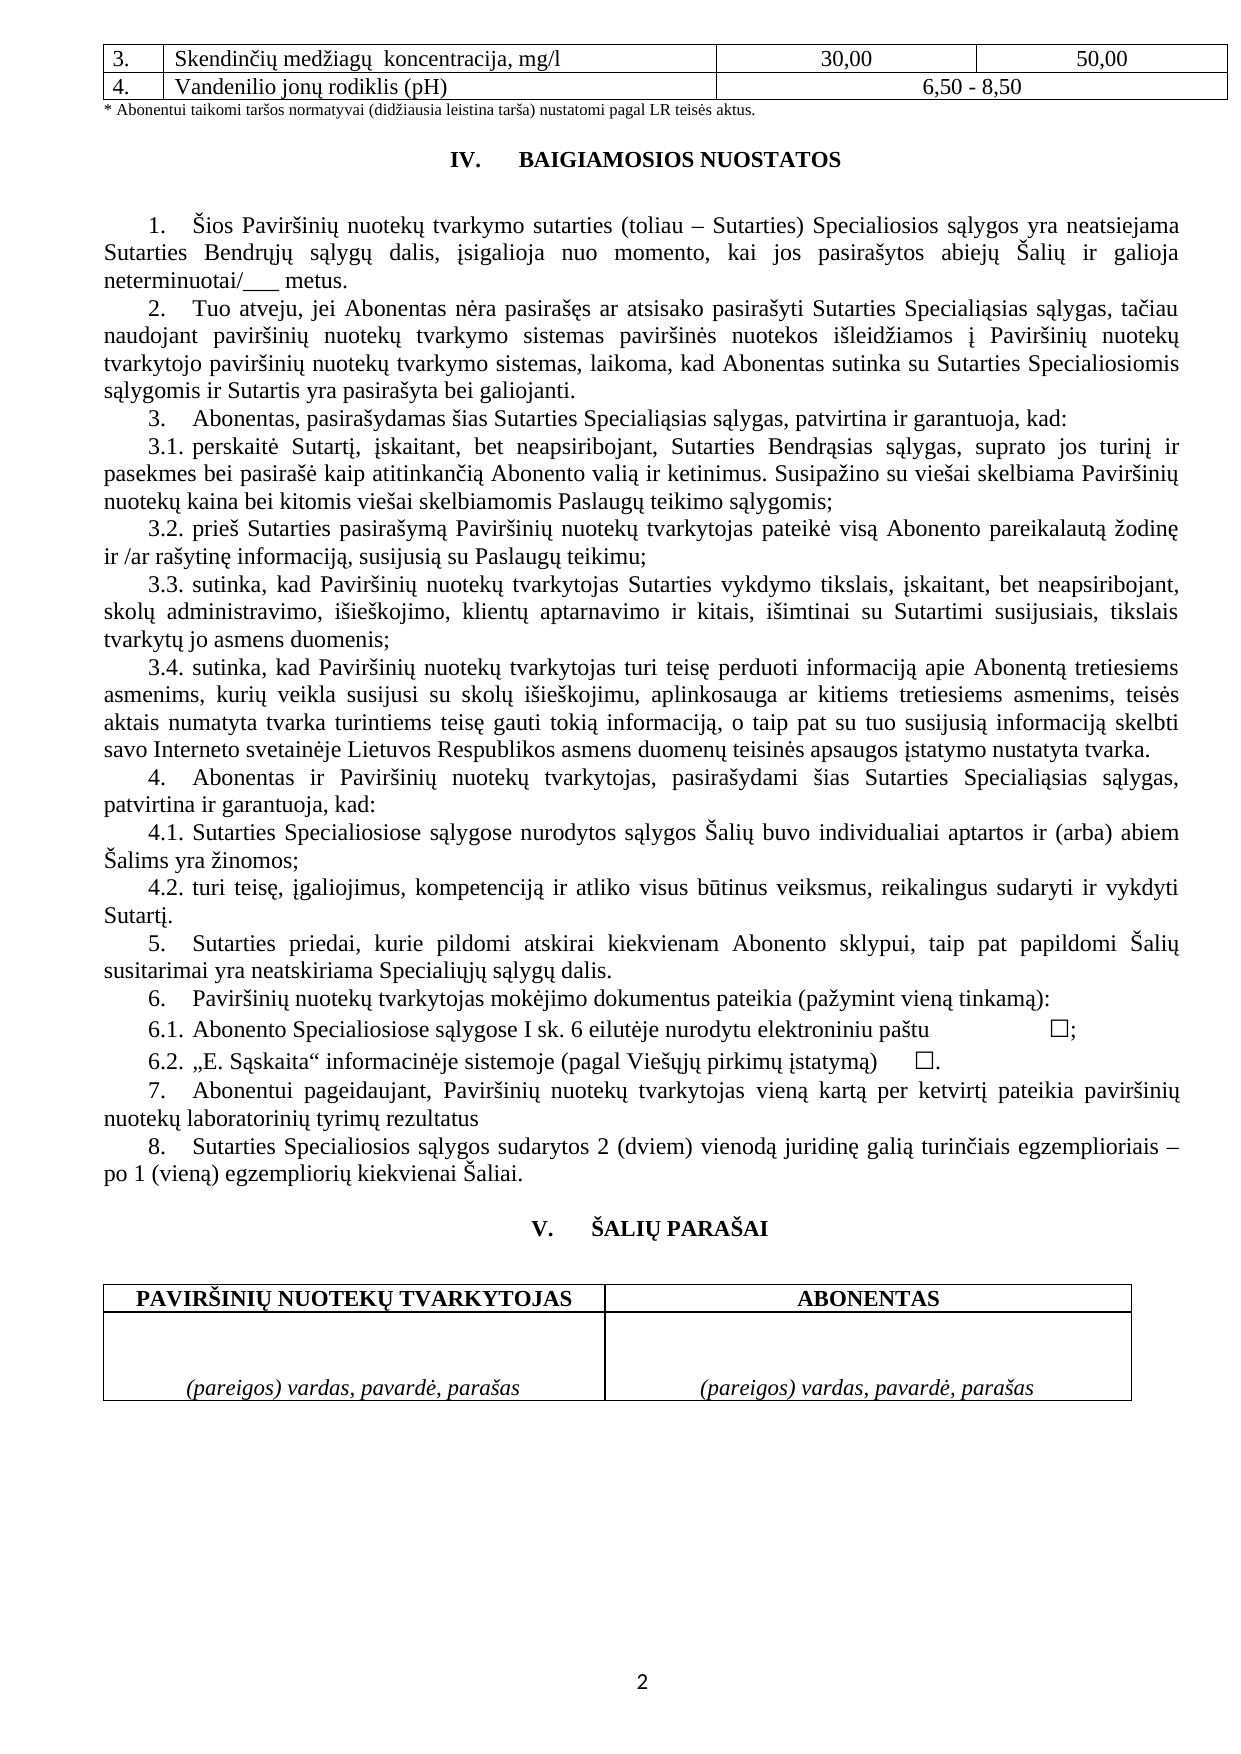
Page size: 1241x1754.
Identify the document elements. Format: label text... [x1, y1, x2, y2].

list prieš Sutarties pasirašymą Paviršinių nuotekų tvarkytojas pateikė visą Abonento pareikalautą žodinę ir /ar rašytinę informaciją, susijusią su Paslaugų teikimu; [103, 514, 1181, 570]
table_header ABONENTAS [606, 1285, 1131, 1311]
list Šios Paviršinių nuotekų tvarkymo sutarties (toliau – Sutarties) Specialiosios sąlygos yra neatsiejama Sutarties Bendrųjų sąlygų dalis, įsigalioja nuo momento, kai jos pasirašytos abiejų Šalių ir galioja neterminuotai/___ metus. [103, 211, 1181, 294]
list Abonentas, pasirašydamas šias Sutarties Specialiąsias sąlygas, patvirtina ir garantuoja, kad: [103, 404, 1181, 432]
list perskaitė Sutartį, įskaitant, bet neapsiribojant, Sutarties Bendrąsias sąlygas, suprato jos turinį ir pasekmes bei pasirašė kaip atitinkančią Abonento valią ir ketinimus. Susipažino su viešai skelbiama Paviršinių nuotekų kaina bei kitomis viešai skelbiamomis Paslaugų teikimo sąlygomis; [103, 432, 1181, 514]
table_cell Vandenilio jonų rodiklis (pH) [164, 73, 716, 99]
table_cell 30,00 [717, 45, 976, 72]
table_cell Skendinčių medžiagų koncentracija, mg/l [164, 45, 378, 72]
table_cell 6,50 - 8,50 [717, 73, 1227, 99]
list turi teisę, įgaliojimus, kompetenciją ir atliko visus būtinus veiksmus, reikalingus sudaryti ir vykdyti Sutartį. [103, 873, 1181, 928]
list BAIGIAMOSIOS NUOSTATOS [141, 146, 1181, 172]
list ŠALIŲ PARAŠAI [141, 1214, 1181, 1241]
list Sutarties priedai, kurie pildomi atskirai kiekvienam Abonento sklypui, taip pat papildomi Šalių susitarimai yra neatskiriama Specialiųjų sąlygų dalis. [103, 928, 1181, 984]
list sutinka, kad Paviršinių nuotekų tvarkytojas Sutarties vykdymo tikslais, įskaitant, bet neapsiribojant, skolų administravimo, išieškojimo, klientų aptarnavimo ir kitais, išimtinai su Sutartimi susijusiais, tikslais tvarkytų jo asmens duomenis; [103, 570, 1181, 652]
table_cell [104, 45, 163, 72]
table_cell Skendinčių medžiagų koncentracija, mg/l [513, 45, 716, 72]
list Tuo atveju, jei Abonentas nėra pasirašęs ar atsisako pasirašyti Sutarties Specialiąsias sąlygas, tačiau naudojant paviršinių nuotekų tvarkymo sistemas paviršinės nuotekos išleidžiamos į Paviršinių nuotekų tvarkytojo paviršinių nuotekų tvarkymo sistemas, laikoma, kad Abonentas sutinka su Sutarties Specialiosiomis sąlygomis ir Sutartis yra pasirašyta bei galiojanti. [103, 294, 1181, 404]
list sutinka, kad Paviršinių nuotekų tvarkytojas turi teisę perduoti informaciją apie Abonentą tretiesiems asmenims, kurių veikla susijusi su skolų išieškojimu, aplinkosauga ar kitiems tretiesiems asmenims, teisės aktais numatyta tvarka turintiems teisę gauti tokią informaciją, o taip pat su tuo susijusią informaciją skelbti savo Interneto svetainėje Lietuvos Respublikos asmens duomenų teisinės apsaugos įstatymo nustatyta tvarka. [103, 652, 1181, 763]
list Sutarties Specialiosiose sąlygose nurodytos sąlygos Šalių buvo individualiai aptartos ir (arba) abiem Šalims yra žinomos; [103, 818, 1181, 873]
table_cell (pareigos) vardas, pavardė, parašas [104, 1313, 604, 1400]
list Abonentas ir Paviršinių nuotekų tvarkytojas, pasirašydami šias Sutarties Specialiąsias sąlygas, patvirtina ir garantuoja, kad: [103, 763, 1181, 818]
list Abonentui pageidaujant, Paviršinių nuotekų tvarkytojas vieną kartą per ketvirtį pateikia paviršinių nuotekų laboratorinių tyrimų rezultatus [103, 1077, 1181, 1132]
list „E. Sąskaita“ informacinėje sistemoje (pagal Viešųjų pirkimų įstatymą) . [103, 1044, 1181, 1077]
table_cell (pareigos) vardas, pavardė, parašas [606, 1313, 1131, 1400]
list * Abonentui taikomi taršos normatyvai (didžiausia leistina tarša) nustatomi pagal LR teisės aktus. [59, 100, 1181, 119]
list Paviršinių nuotekų tvarkytojas mokėjimo dokumentus pateikia (pažymint vieną tinkamą): [103, 984, 1181, 1011]
table_cell [104, 73, 163, 99]
table_cell 50,00 [977, 45, 1227, 72]
table_header PAVIRŠINIŲ NUOTEKŲ TVARKYTOJAS [104, 1285, 604, 1311]
list Sutarties Specialiosios sąlygos sudarytos 2 (dviem) vienodą juridinę galią turinčiais egzemplioriais – po 1 (vieną) egzempliorių kiekvienai Šaliai. [103, 1132, 1181, 1187]
list Abonento Specialiosiose sąlygose I sk. 6 eilutėje nurodytu elektroniniu paštu ; [103, 1011, 1181, 1044]
